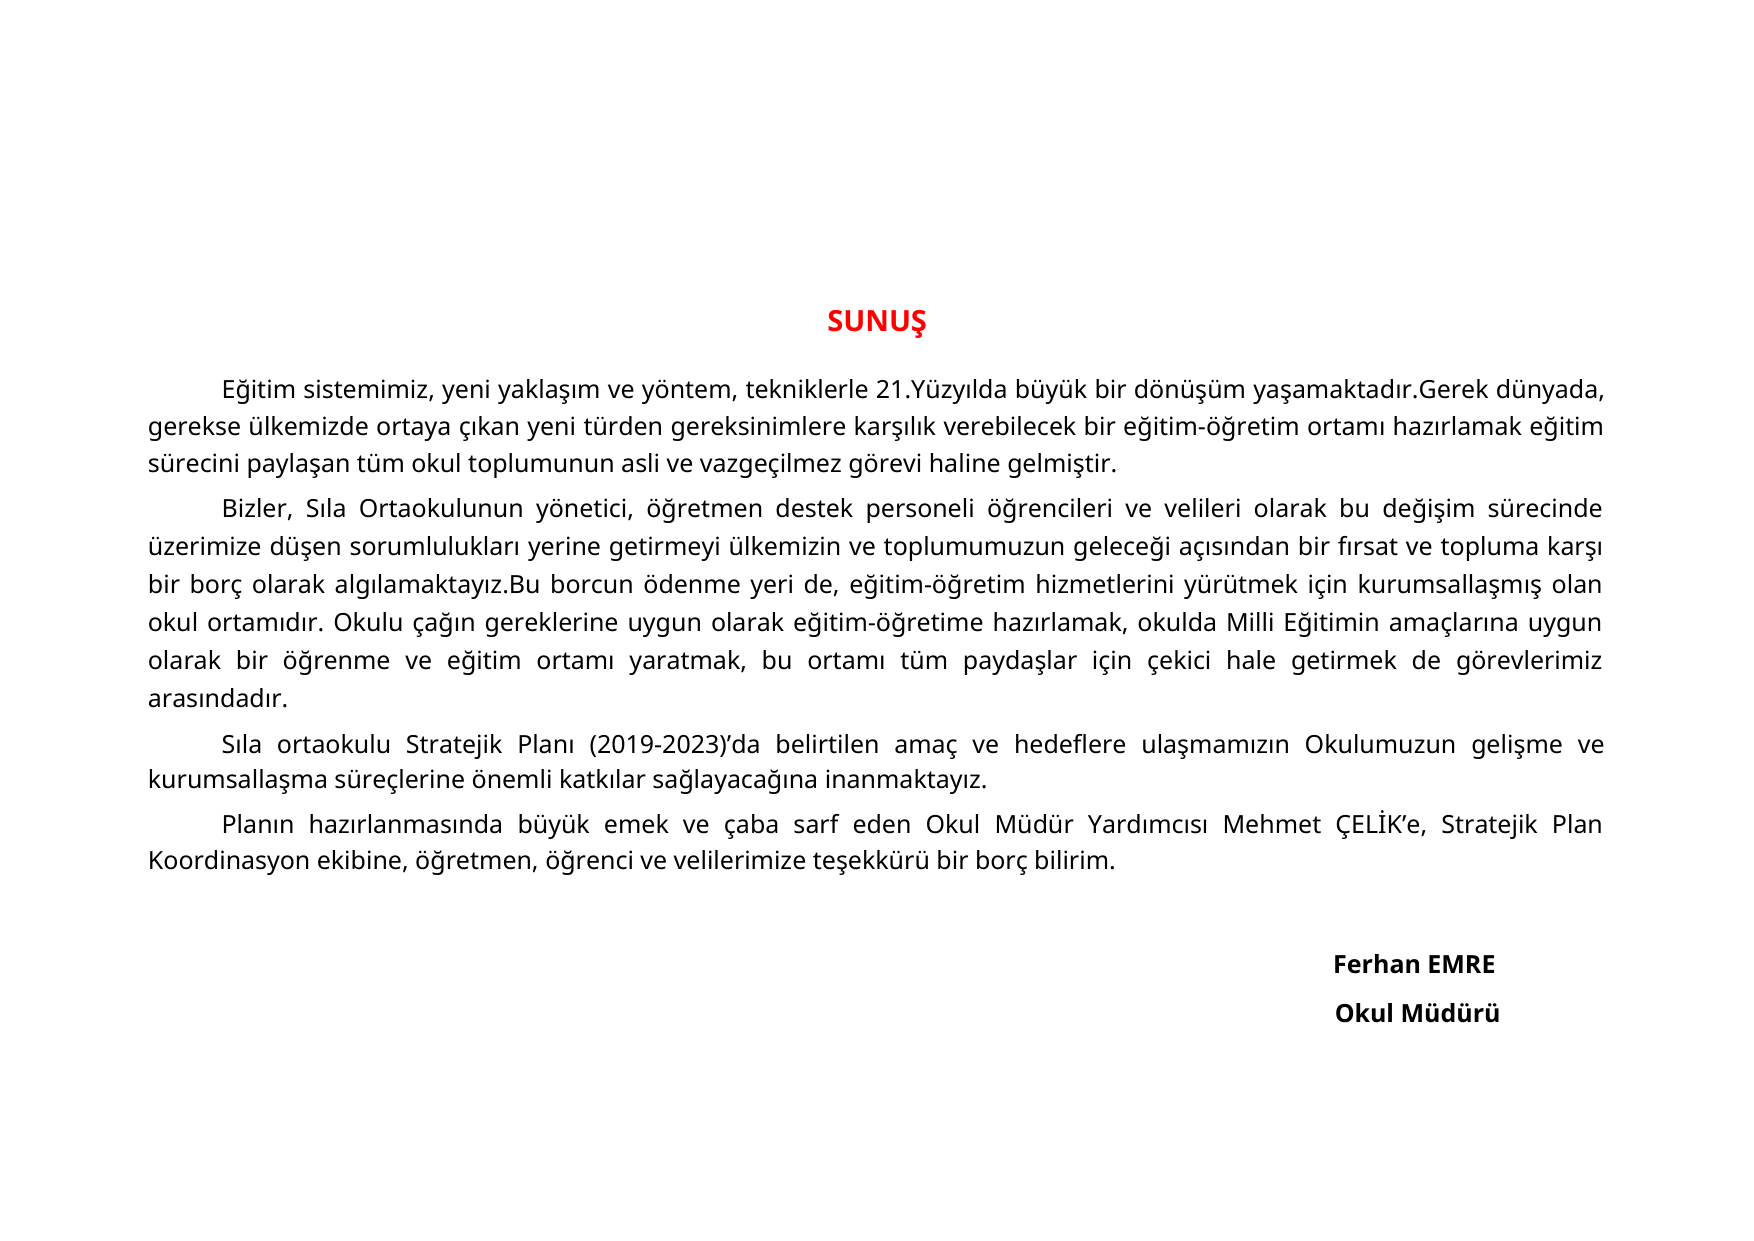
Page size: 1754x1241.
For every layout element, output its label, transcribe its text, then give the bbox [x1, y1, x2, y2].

text Sıla ortaokulu Stratejik Planı (2019-2023)’da belirtilen amaç ve hedeflere ulaşmamızın Okulumuzun gelişme ve kurumsallaşma süreçlerine önemli katkılar sağlayacağına inanmaktayız. [148, 726, 1606, 796]
text Bizler, Sıla Ortaokulunun yönetici, öğretmen destek personeli öğrencileri ve velileri olarak bu değişim sürecinde üzerimize düşen sorumlulukları yerine getirmeyi ülkemizin ve toplumumuzun geleceği açısından bir fırsat ve topluma karşı bir borç olarak algılamaktayız.Bu borcun ödenme yeri de, eğitim-öğretim hizmetlerini yürütmek için kurumsallaşmış olan okul ortamıdır. Okulu çağın gereklerine uygun olarak eğitim-öğretime hazırlamak, okulda Milli Eğitimin amaçlarına uygun olarak bir öğrenme ve eğitim ortamı yaratmak, bu ortamı tüm paydaşlar için çekici hale getirmek de görevlerimiz arasındadır. [148, 491, 1604, 715]
text Eğitim sistemimiz, yeni yaklaşım ve yöntem, tekniklerle 21.Yüzyılda büyük bir dönüşüm yaşamaktadır.Gerek dünyada, gerekse ülkemizde ortaya çıkan yeni türden gereksinimlere karşılık verebilecek bir eğitim-öğretim ortamı hazırlamak eğitim sürecini paylaşan tüm okul toplumunun asli ve vazgeçilmez görevi haline gelmiştir. [148, 372, 1606, 479]
text Planın hazırlanmasında büyük emek ve çaba sarf eden Okul Müdür Yardımcısı Mehmet ÇELİK’e, Stratejik Plan Koordinasyon ekibine, öğretmen, öğrenci ve velilerimize teşekkürü bir borç bilirim. [148, 807, 1604, 876]
text Okul Müdürü [148, 1006, 1606, 1026]
text SUNUŞ [148, 301, 1606, 340]
text Ferhan EMRE [148, 946, 1606, 980]
